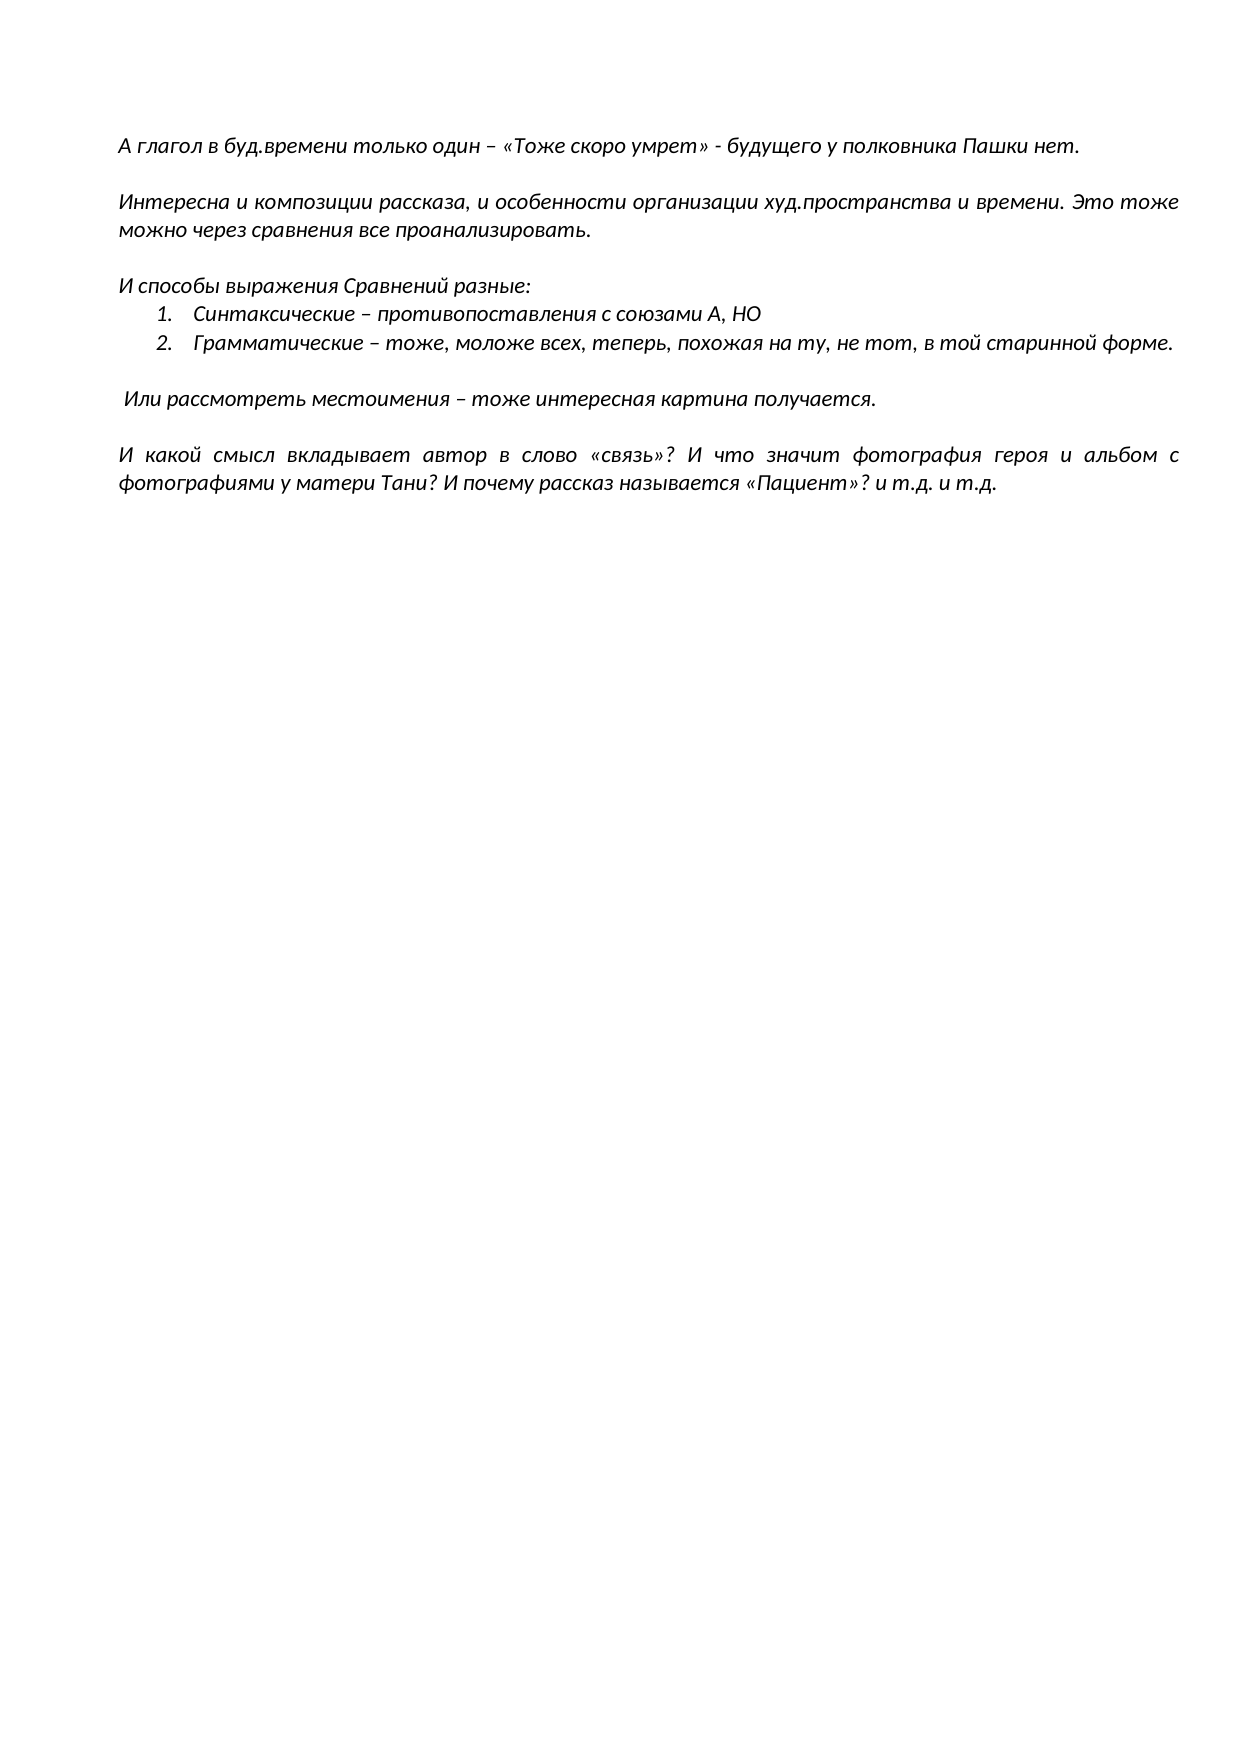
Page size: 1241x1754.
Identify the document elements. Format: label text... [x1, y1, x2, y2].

text А глагол в буд.времени только один – «Тоже скоро умрет» - будущего у полковника Пашки нет. [118, 131, 1181, 159]
list Грамматические – тоже, моложе всех, теперь, похожая на ту, не тот, в той старинной форме. [156, 328, 1181, 356]
text И способы выражения Сравнений разные: [118, 272, 1181, 299]
text Или рассмотреть местоимения – тоже интересная картина получается. [118, 384, 1181, 412]
list Синтаксические – противопоставления с союзами А, НО [156, 299, 1181, 328]
text Интересна и композиции рассказа, и особенности организации худ.пространства и времени. Это тоже можно через сравнения все проанализировать. [118, 187, 1181, 243]
text И какой смысл вкладывает автор в слово «связь»? И что значит фотография героя и альбом с фотографиями у матери Тани? И почему рассказ называется «Пациент»? и т.д. и т.д. [118, 440, 1181, 496]
